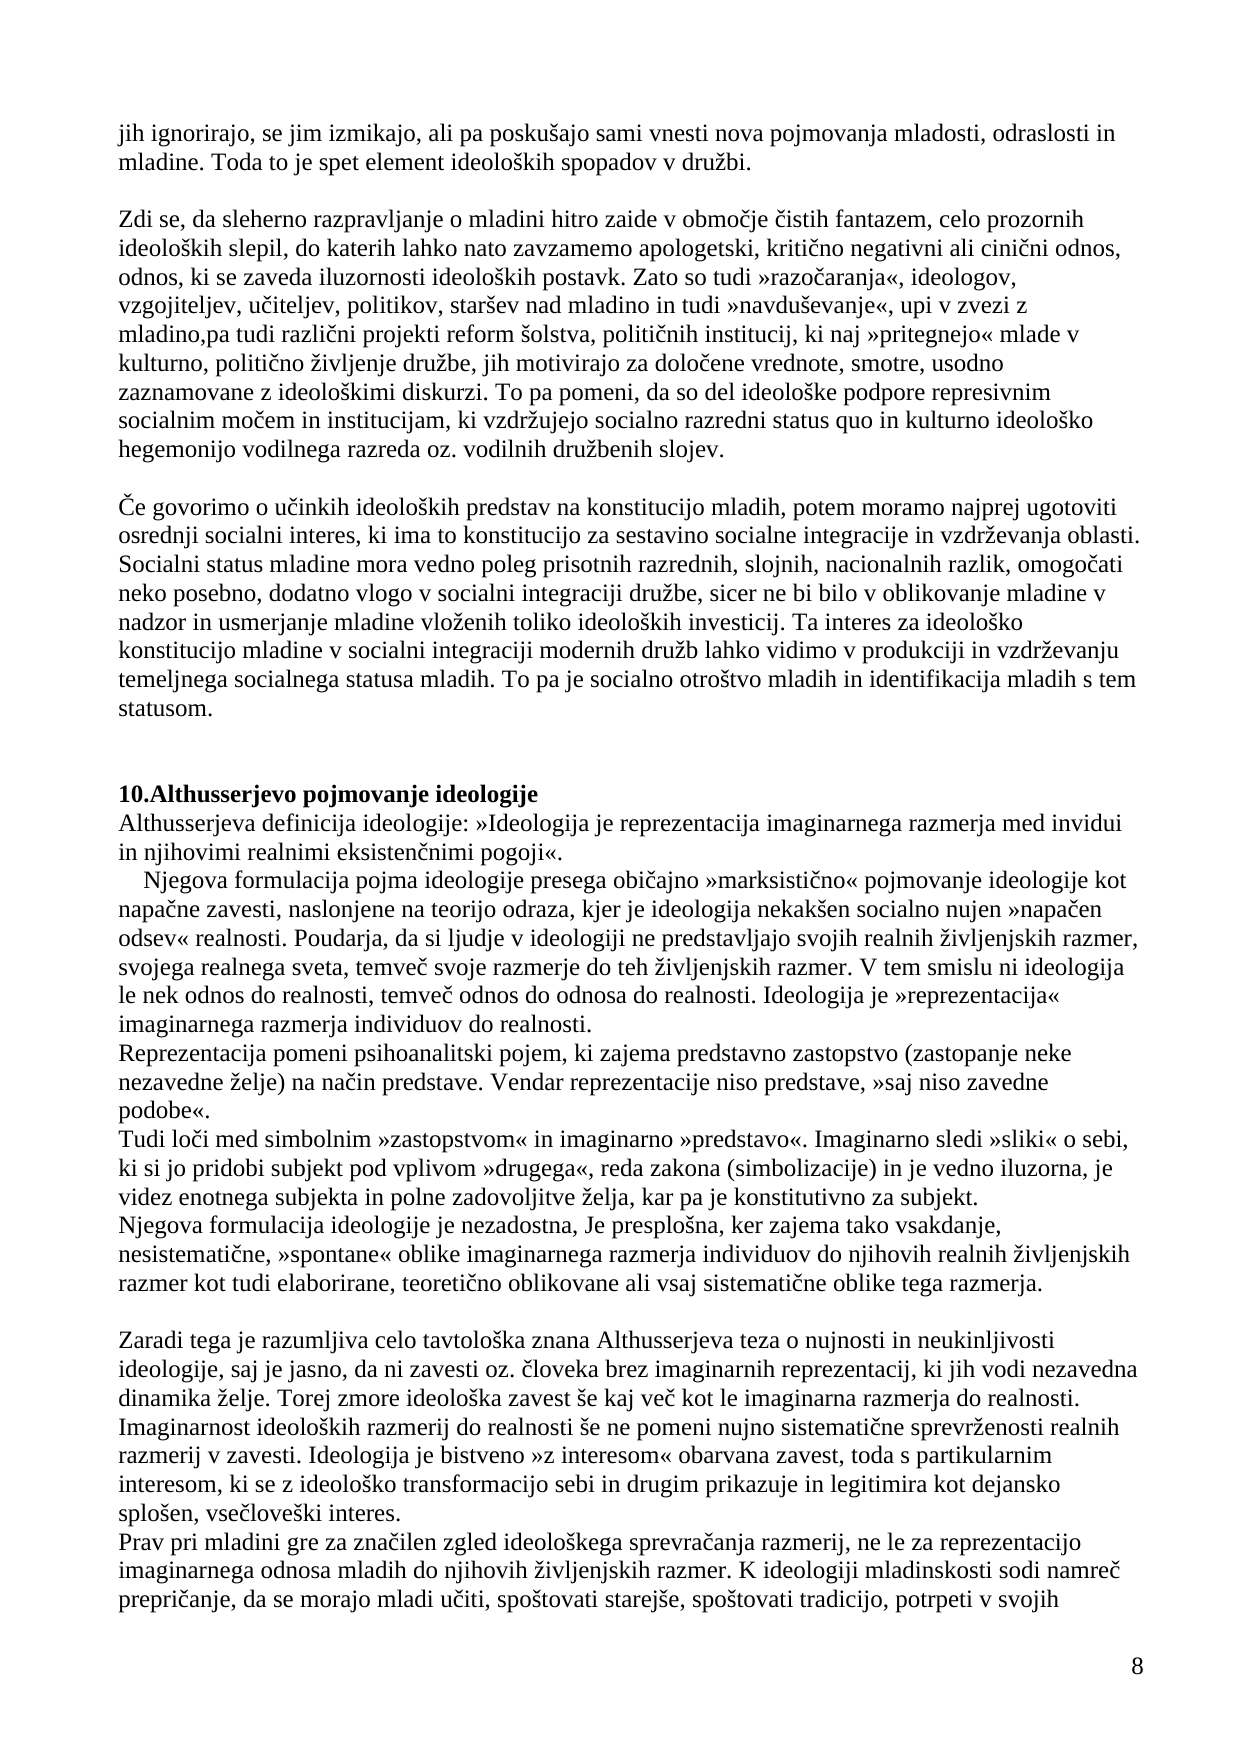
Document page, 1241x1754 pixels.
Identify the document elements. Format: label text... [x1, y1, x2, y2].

text Tudi loči med simbolnim »zastopstvom« in imaginarno »predstavo«. Imaginarno sledi »sliki« o sebi, ki si jo pridobi subjekt pod vplivom »drugega«, reda zakona (simbolizacije) in je vedno iluzorna, je videz enotnega subjekta in polne zadovoljitve želja, kar pa je konstitutivno za subjekt. [118, 1124, 1144, 1211]
text Reprezentacija pomeni psihoanalitski pojem, ki zajema predstavno zastopstvo (zastopanje neke nezavedne želje) na način predstave. Vendar reprezentacije niso predstave, »saj niso zavedne podobe«. [118, 1038, 1144, 1124]
text Njegova formulacija pojma ideologije presega običajno »marksistično« pojmovanje ideologije kot napačne zavesti, naslonjene na teorijo odraza, kjer je ideologija nekakšen socialno nujen »napačen odsev« realnosti. Poudarja, da si ljudje v ideologiji ne predstavljajo svojih realnih življenjskih razmer, svojega realnega sveta, temveč svoje razmerje do teh življenjskih razmer. V tem smislu ni ideologija le nek odnos do realnosti, temveč odnos do odnosa do realnosti. Ideologija je »reprezentacija« imaginarnega razmerja individuov do realnosti. [118, 866, 1144, 1038]
text Njegova formulacija ideologije je nezadostna, Je presplošna, ker zajema tako vsakdanje, nesistematične, »spontane« oblike imaginarnega razmerja individuov do njihovih realnih življenjskih razmer kot tudi elaborirane, teoretično oblikovane ali vsaj sistematične oblike tega razmerja. [118, 1211, 1144, 1297]
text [118, 1527, 1144, 1613]
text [118, 118, 1144, 176]
text 10.Althusserjevo pojmovanje ideologije [118, 779, 1144, 808]
text Če govorimo o učinkih ideoloških predstav na konstitucijo mladih, potem moramo najprej ugotoviti osrednji socialni interes, ki ima to konstitucijo za sestavino socialne integracije in vzdrževanja oblasti. Socialni status mladine mora vedno poleg prisotnih razrednih, slojnih, nacionalnih razlik, omogočati neko posebno, dodatno vlogo v socialni integraciji družbe, sicer ne bi bilo v oblikovanje mladine v nadzor in usmerjanje mladine vloženih toliko ideoloških investicij. Ta interes za ideološko konstitucijo mladine v socialni integraciji modernih družb lahko vidimo v produkciji in vzdrževanju temeljnega socialnega statusa mladih. To pa je socialno otroštvo mladih in identifikacija mladih s tem statusom. [118, 492, 1144, 722]
text Zaradi tega je razumljiva celo tavtološka znana Althusserjeva teza o nujnosti in neukinljivosti ideologije, saj je jasno, da ni zavesti oz. človeka brez imaginarnih reprezentacij, ki jih vodi nezavedna dinamika želje. Torej zmore ideološka zavest še kaj več kot le imaginarna razmerja do realnosti. Imaginarnost ideoloških razmerij do realnosti še ne pomeni nujno sistematične sprevrženosti realnih razmerij v zavesti. Ideologija je bistveno »z interesom« obarvana zavest, toda s partikularnim interesom, ki se z ideološko transformacijo sebi in drugim prikazuje in legitimira kot dejansko splošen, vsečloveški interes. [118, 1326, 1144, 1527]
text Zdi se, da sleherno razpravljanje o mladini hitro zaide v območje čistih fantazem, celo prozornih ideoloških slepil, do katerih lahko nato zavzamemo apologetski, kritično negativni ali cinični odnos, odnos, ki se zaveda iluzornosti ideoloških postavk. Zato so tudi »razočaranja«, ideologov, vzgojiteljev, učiteljev, politikov, staršev nad mladino in tudi »navduševanje«, upi v zvezi z mladino,pa tudi različni projekti reform šolstva, političnih institucij, ki naj »pritegnejo« mlade v kulturno, politično življenje družbe, jih motivirajo za določene vrednote, smotre, usodno zaznamovane z ideološkimi diskurzi. To pa pomeni, da so del ideološke podpore represivnim socialnim močem in institucijam, ki vzdržujejo socialno razredni status quo in kulturno ideološko hegemonijo vodilnega razreda oz. vodilnih družbenih slojev. [118, 204, 1144, 463]
text Althusserjeva definicija ideologije: »Ideologija je reprezentacija imaginarnega razmerja med invidui in njihovimi realnimi eksistenčnimi pogoji«. [118, 808, 1144, 866]
